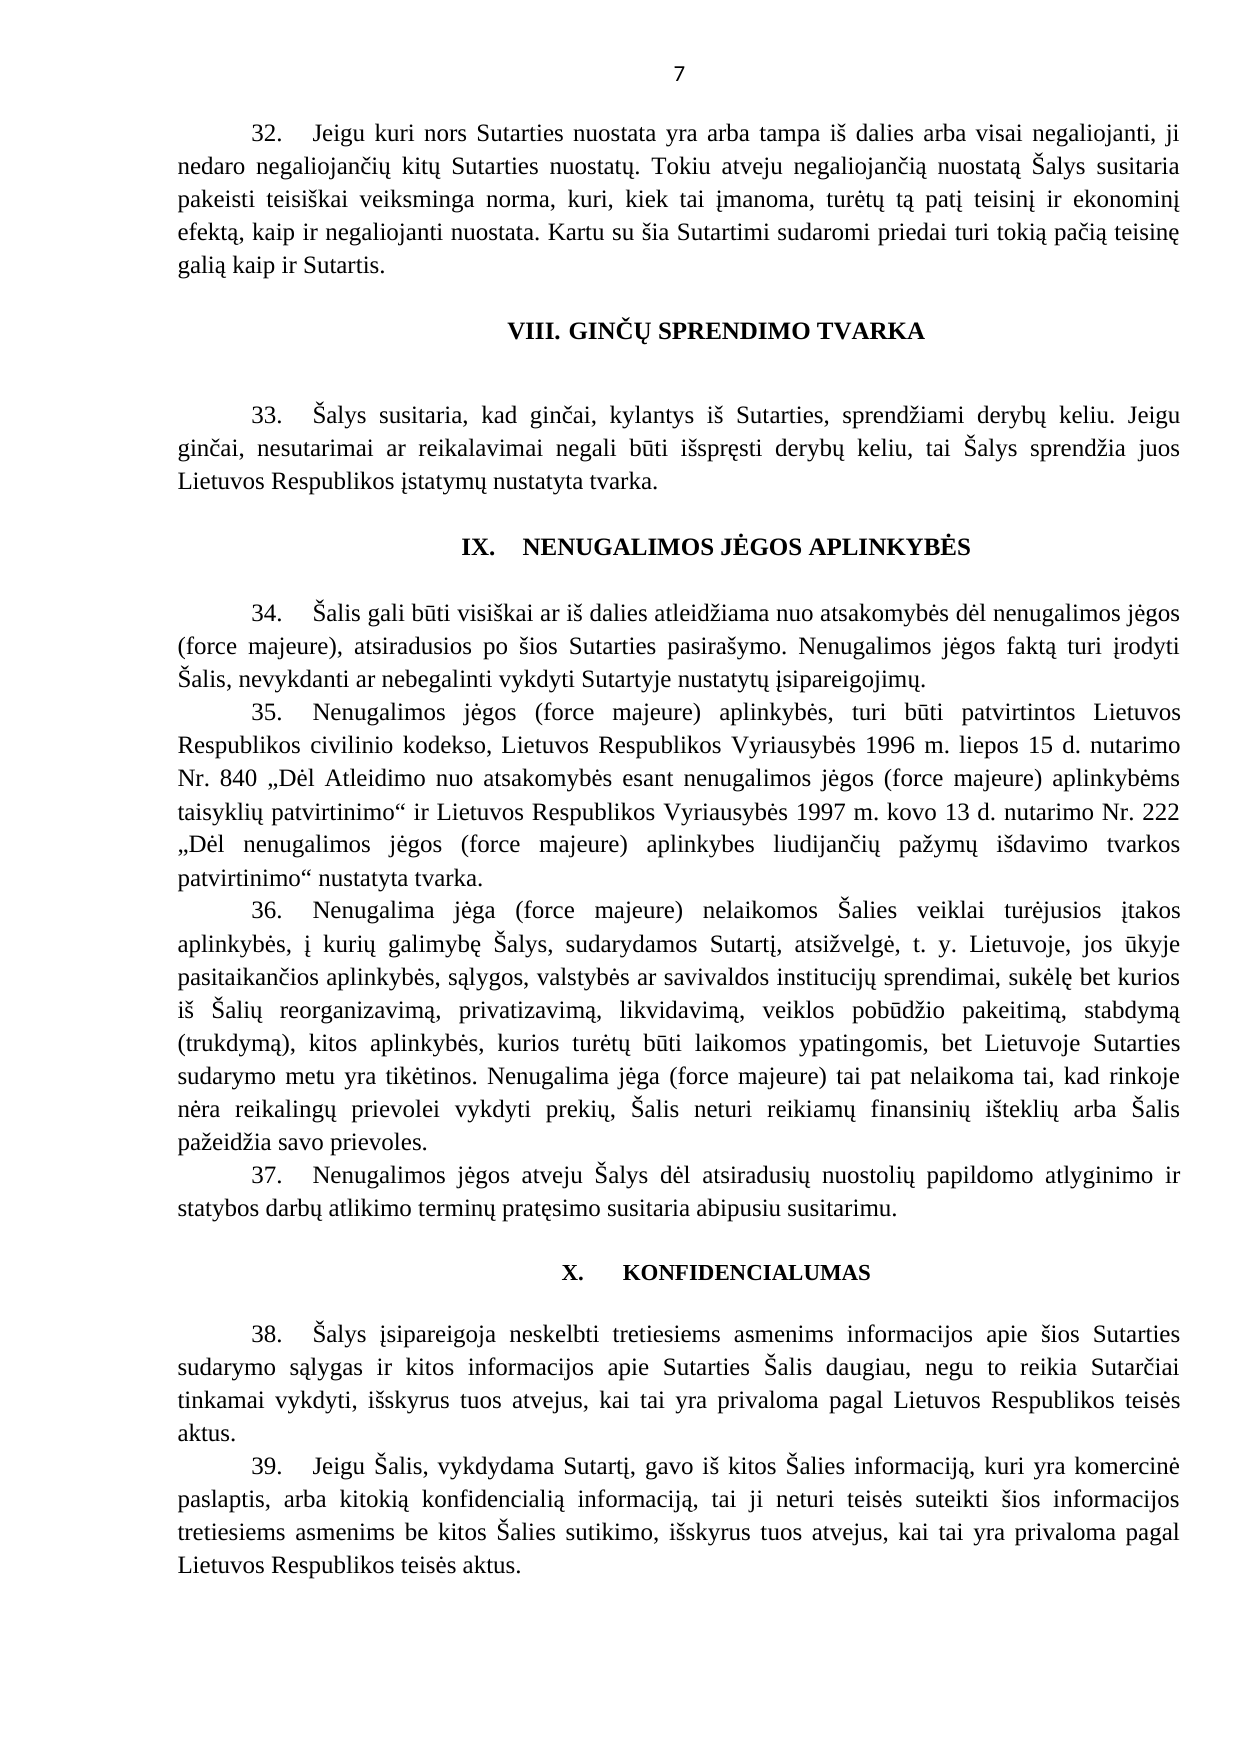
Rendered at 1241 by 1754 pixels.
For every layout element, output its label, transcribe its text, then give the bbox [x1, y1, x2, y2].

list Nenugalimos jėgos (force majeure) aplinkybės, turi būti patvirtintos Lietuvos Respublikos civilinio kodekso, Lietuvos Respublikos Vyriausybės 1996 m. liepos 15 d. nutarimo Nr. 840 „Dėl Atleidimo nuo atsakomybės esant nenugalimos jėgos (force majeure) aplinkybėms taisyklių patvirtinimo“ ir Lietuvos Respublikos Vyriausybės 1997 m. kovo 13 d. nutarimo Nr. 222 „Dėl nenugalimos jėgos (force majeure) aplinkybes liudijančių pažymų išdavimo tvarkos patvirtinimo“ nustatyta tvarka. [177, 697, 1181, 891]
list GINČŲ SPRENDIMO TVARKA [177, 316, 1181, 345]
list NENUGALIMOS JĖGOS APLINKYBĖS [177, 532, 1181, 561]
list KONFIDENCIALUMAS [177, 1259, 1181, 1285]
list Nenugalima jėga (force majeure) nelaikomos Šalies veiklai turėjusios įtakos aplinkybės, į kurių galimybę Šalys, sudarydamos Sutartį, atsižvelgė, t. y. Lietuvoje, jos ūkyje pasitaikančios aplinkybės, sąlygos, valstybės ar savivaldos institucijų sprendimai, sukėlę bet kurios iš Šalių reorganizavimą, privatizavimą, likvidavimą, veiklos pobūdžio pakeitimą, stabdymą (trukdymą), kitos aplinkybės, kurios turėtų būti laikomos ypatingomis, bet Lietuvoje Sutarties sudarymo metu yra tikėtinos. Nenugalima jėga (force majeure) tai pat nelaikoma tai, kad rinkoje nėra reikalingų prievolei vykdyti prekių, Šalis neturi reikiamų finansinių išteklių arba Šalis pažeidžia savo prievoles. [177, 896, 1181, 1156]
list Nenugalimos jėgos atveju Šalys dėl atsiradusių nuostolių papildomo atlyginimo ir statybos darbų atlikimo terminų pratęsimo susitaria abipusiu susitarimu. [177, 1160, 1181, 1222]
list Šalys įsipareigoja neskelbti tretiesiems asmenims informacijos apie šios Sutarties sudarymo sąlygas ir kitos informacijos apie Sutarties Šalis daugiau, negu to reikia Sutarčiai tinkamai vykdyti, išskyrus tuos atvejus, kai tai yra privaloma pagal Lietuvos Respublikos teisės aktus. [177, 1319, 1181, 1447]
list Šalys susitaria, kad ginčai, kylantys iš Sutarties, sprendžiami derybų keliu. Jeigu ginčai, nesutarimai ar reikalavimai negali būti išspręsti derybų keliu, tai Šalys sprendžia juos Lietuvos Respublikos įstatymų nustatyta tvarka. [177, 400, 1181, 495]
list Šalis gali būti visiškai ar iš dalies atleidžiama nuo atsakomybės dėl nenugalimos jėgos (force majeure), atsiradusios po šios Sutarties pasirašymo. Nenugalimos jėgos faktą turi įrodyti Šalis, nevykdanti ar nebegalinti vykdyti Sutartyje nustatytų įsipareigojimų. [177, 598, 1181, 693]
list Jeigu kuri nors Sutarties nuostata yra arba tampa iš dalies arba visai negaliojanti, ji nedaro negaliojančių kitų Sutarties nuostatų. Tokiu atveju negaliojančią nuostatą Šalys susitaria pakeisti teisiškai veiksminga norma, kuri, kiek tai įmanoma, turėtų tą patį teisinį ir ekonominį efektą, kaip ir negaliojanti nuostata. Kartu su šia Sutartimi sudaromi priedai turi tokią pačią teisinę galią kaip ir Sutartis. [177, 118, 1181, 279]
list Jeigu Šalis, vykdydama Sutartį, gavo iš kitos Šalies informaciją, kuri yra komercinė paslaptis, arba kitokią konfidencialią informaciją, tai ji neturi teisės suteikti šios informacijos tretiesiems asmenims be kitos Šalies sutikimo, išskyrus tuos atvejus, kai tai yra privaloma pagal Lietuvos Respublikos teisės aktus. [177, 1451, 1181, 1579]
